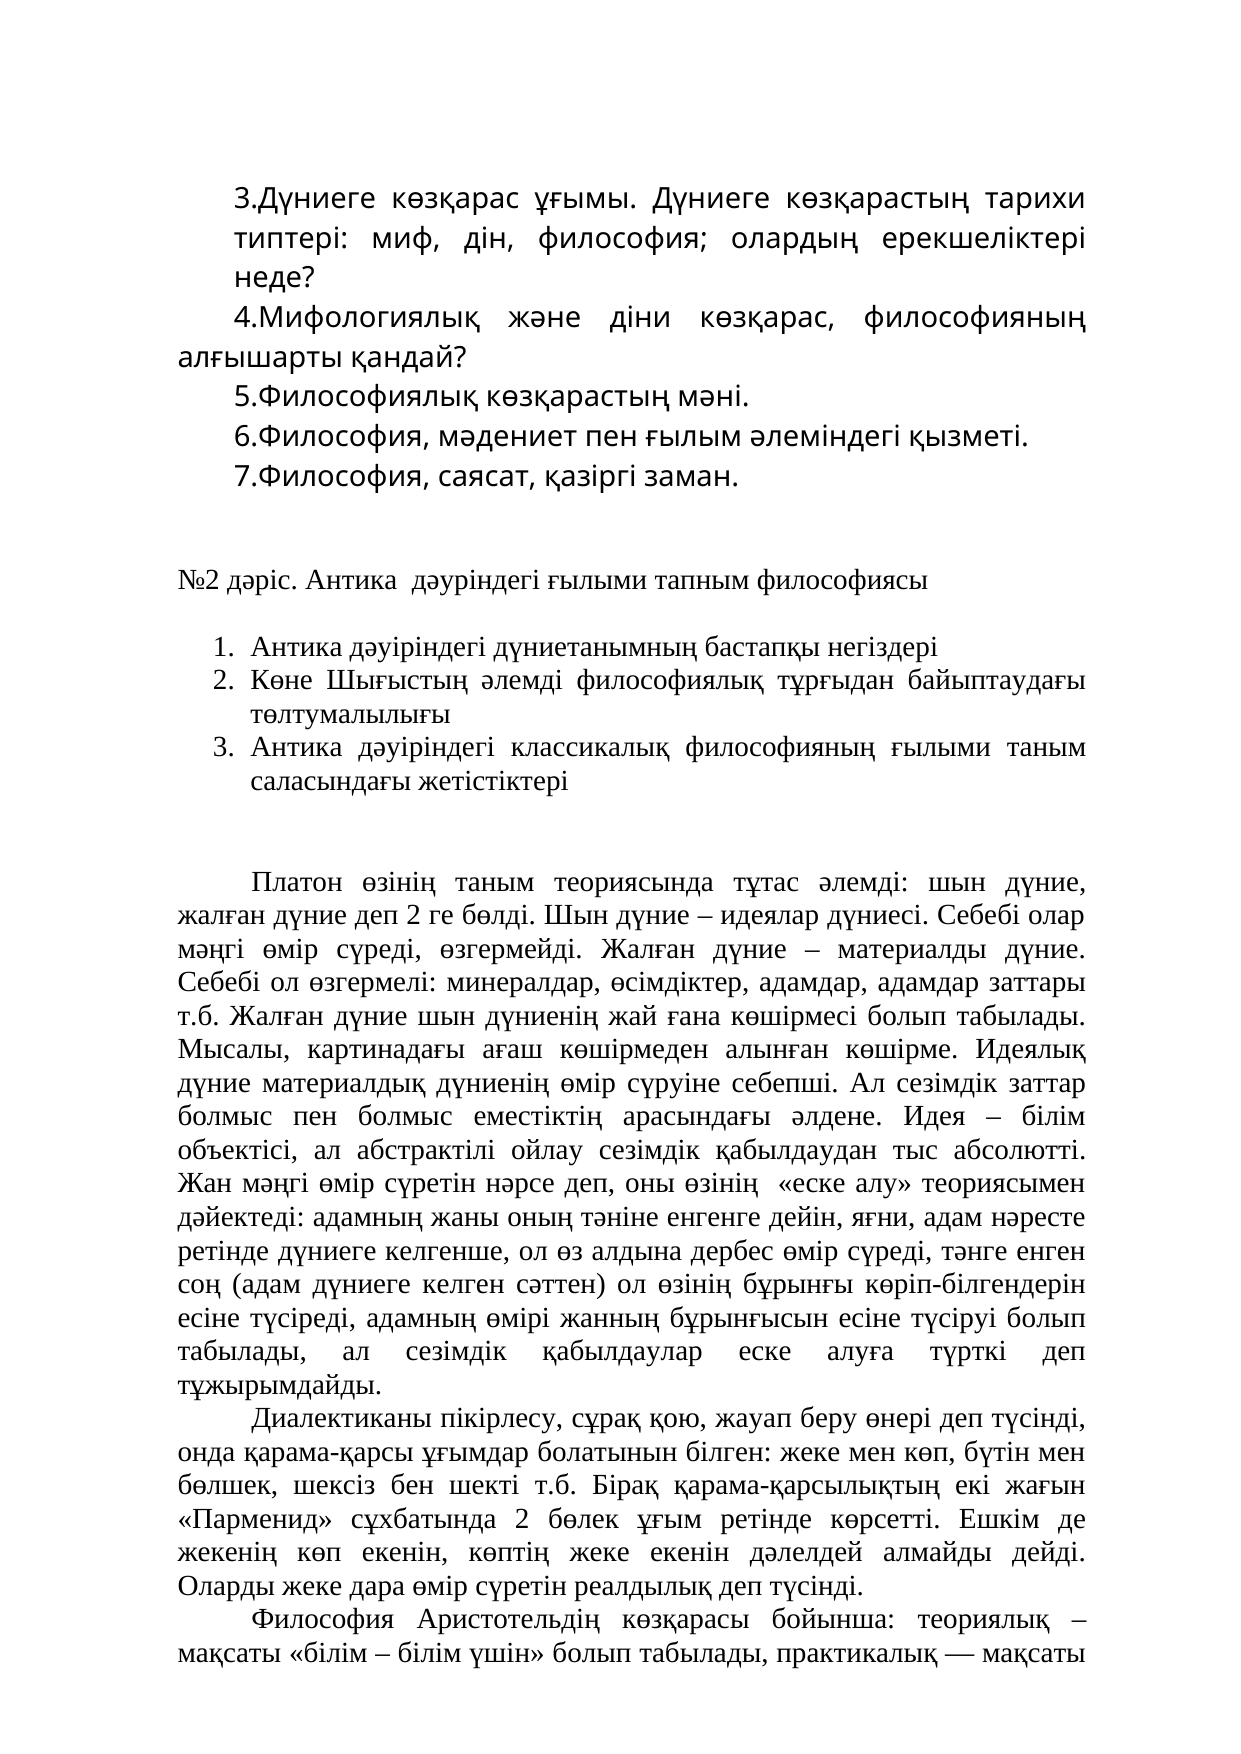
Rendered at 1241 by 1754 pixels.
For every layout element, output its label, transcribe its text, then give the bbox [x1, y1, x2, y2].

list Антика дәуіріндегі дүниетанымның бастапқы негіздері [213, 629, 1087, 662]
text №2 дәріс. Антика дәуріндегі ғылыми тапным философиясы [177, 562, 1087, 595]
list Антика дәуіріндегі классикалық философияның ғылыми таным саласындағы жетістіктері [213, 729, 1087, 797]
text 4.Мифологиялық және діни көзқарас, философияның алғышарты қандай? [177, 296, 1087, 376]
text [177, 1602, 1087, 1669]
text 6.Философия, мәдениет пен ғылым әлеміндегі қызметі. [177, 415, 1087, 455]
text 3.Дүниеге көзқарас ұғымы. Дүниеге көзқарастың тарихи типтері: миф, дін, философия; олардың ерекшеліктері неде? [233, 177, 1087, 296]
text 5.Философиялық көзқарастың мәні. [177, 376, 1087, 415]
list Көне Шығыстың әлемді философиялық тұрғыдан байыптаудағы төлтумалылығы [213, 662, 1087, 729]
text Платон өзінің таным теориясында тұтас әлемді: шын дүние, жалған дүние деп 2 ге бөлді. Шын дүние – идеялар дүниесі. Себебі олар мәңгі өмір сүреді, өзгермейді. Жалған дүние – материалды дүние. Себебі ол өзгермелі: минералдар, өсімдіктер, адамдар, адамдар заттары т.б. Жалған дүние шын дүниенің жай ғана көшірмесі болып табылады. Мысалы, картинадағы ағаш көшірмеден алынған көшірме. Идеялық дүние материалдық дүниенің өмір сүруіне себепші. Ал сезімдік заттар болмыс пен болмыс еместіктің арасындағы әлдене. Идея – білім объектісі, ал абстрактілі ойлау сезімдік қабылдаудан тыс абсолютті. Жан мәңгі өмір сүретін нәрсе деп, оны өзінің «еске алу» теориясымен дәйектеді: адамның жаны оның тәніне енгенге дейін, яғни, адам нәресте ретінде дүниеге келгенше, ол өз алдына дербес өмір сүреді, тәнге енген соң (адам дүниеге келген сәттен) ол өзінің бұрынғы көріп-білгендерін есіне түсіреді, адамның өмірі жанның бұрынғысын есіне түсіруі болып табылады, ал сезімдік қабылдаулар еске алуға түрткі деп тұжырымдайды. [177, 864, 1087, 1400]
text 7.Философия, саясат, қазіргі заман. [177, 455, 1087, 495]
text Диалектиканы пікірлесу, сұрақ қою, жауап беру өнері деп түсінді, онда қарама-қарсы ұғымдар болатынын білген: жеке мен көп, бүтін мен бөлшек, шексіз бен шекті т.б. Бірақ қарама-қарсылықтың екі жағын «Парменид» сұхбатында 2 бөлек ұғым ретінде көрсетті. Ешкім де жекенің көп екенін, көптің жеке екенін дәлелдей алмайды дейді. Оларды жеке дара өмір сүретін реалдылық деп түсінді. [177, 1400, 1087, 1602]
